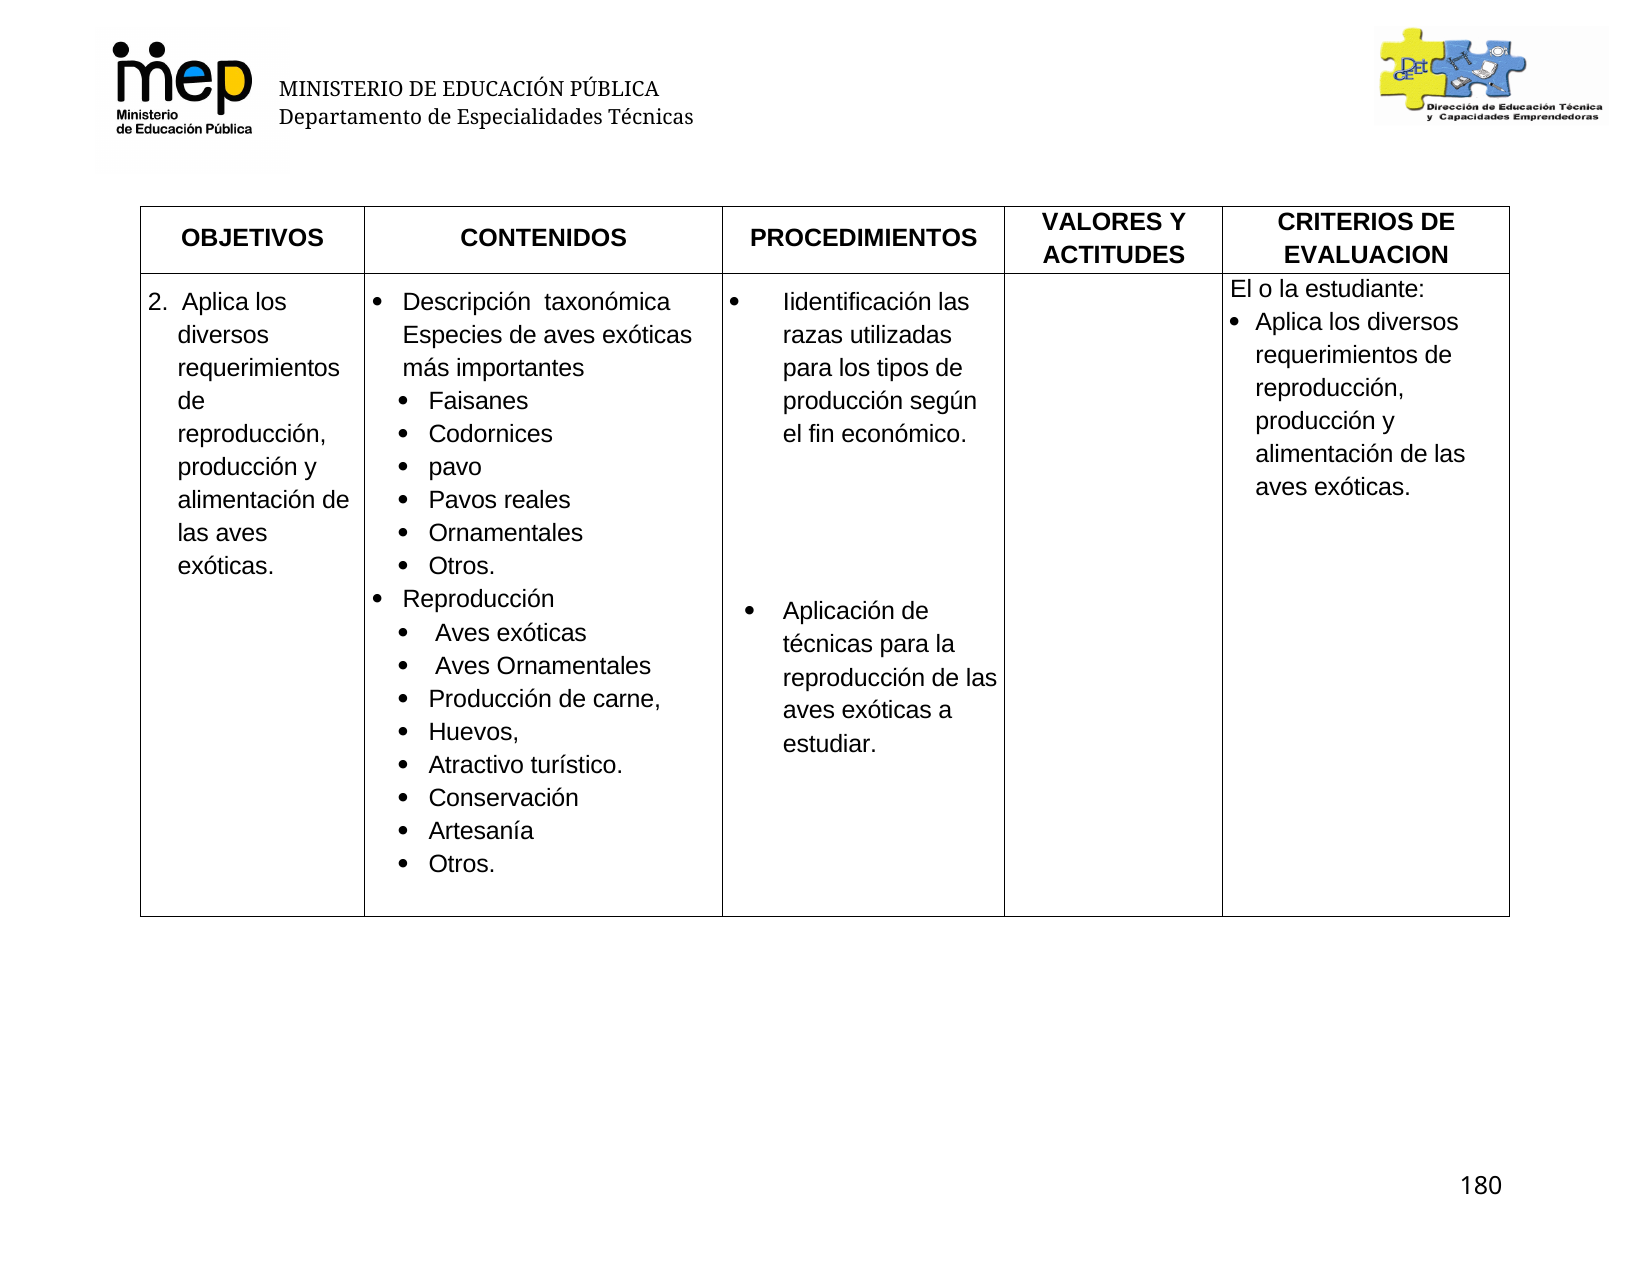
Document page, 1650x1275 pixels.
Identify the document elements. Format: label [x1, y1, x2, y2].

picture [1374, 26, 1610, 151]
picture [94, 27, 291, 174]
picture [283, 110, 290, 123]
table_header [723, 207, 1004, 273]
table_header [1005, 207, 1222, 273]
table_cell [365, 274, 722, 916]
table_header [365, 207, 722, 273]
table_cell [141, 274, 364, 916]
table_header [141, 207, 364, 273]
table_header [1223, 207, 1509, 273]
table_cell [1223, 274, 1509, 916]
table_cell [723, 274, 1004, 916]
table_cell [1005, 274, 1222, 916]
